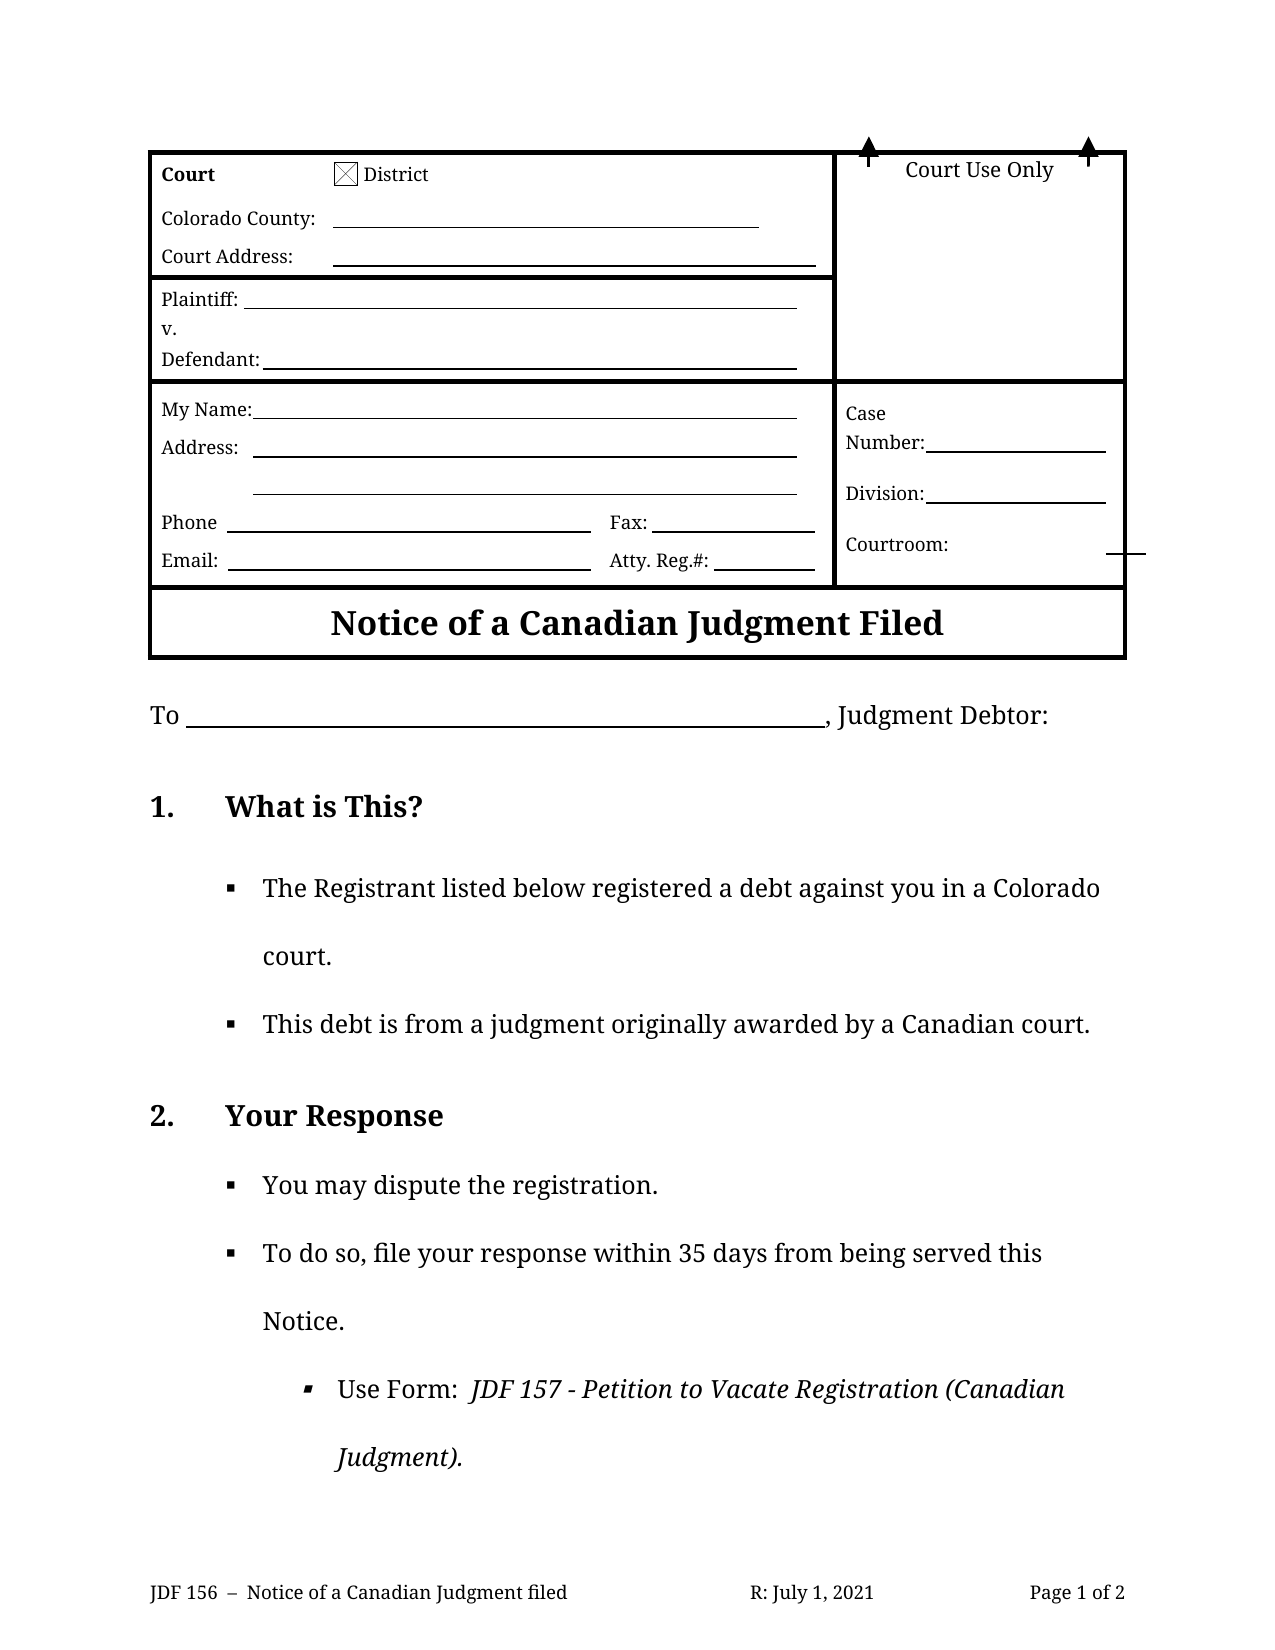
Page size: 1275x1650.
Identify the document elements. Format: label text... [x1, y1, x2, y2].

text 1. What is This? [150, 786, 1125, 826]
table_cell Plaintiff: v. Defendant: [152, 280, 832, 379]
list Use Form: JDF 157 - Petition to Vacate Registration (Canadian Judgment). [300, 1372, 1125, 1474]
table_header Court District Colorado County: Court Address: [152, 155, 832, 275]
table_cell Notice of a Canadian Judgment Filed [152, 590, 1123, 655]
list To do so, file your response within 35 days from being served this Notice. [225, 1236, 1125, 1338]
table_cell My Name: Address: Phone Fax: Email: Atty. Reg.#: [152, 384, 832, 585]
list This debt is from a judgment originally awarded by a Canadian court. [225, 1007, 1125, 1041]
list You may dispute the registration. [225, 1167, 1125, 1201]
list The Registrant listed below registered a debt against you in a Colorado court. [225, 871, 1125, 973]
text 2. Your Response [150, 1095, 1125, 1135]
table_header Court Use Only [837, 155, 1123, 379]
text To , Judgment Debtor: [150, 698, 1125, 732]
table_cell Case Number: Division: Courtroom: [837, 384, 1123, 585]
